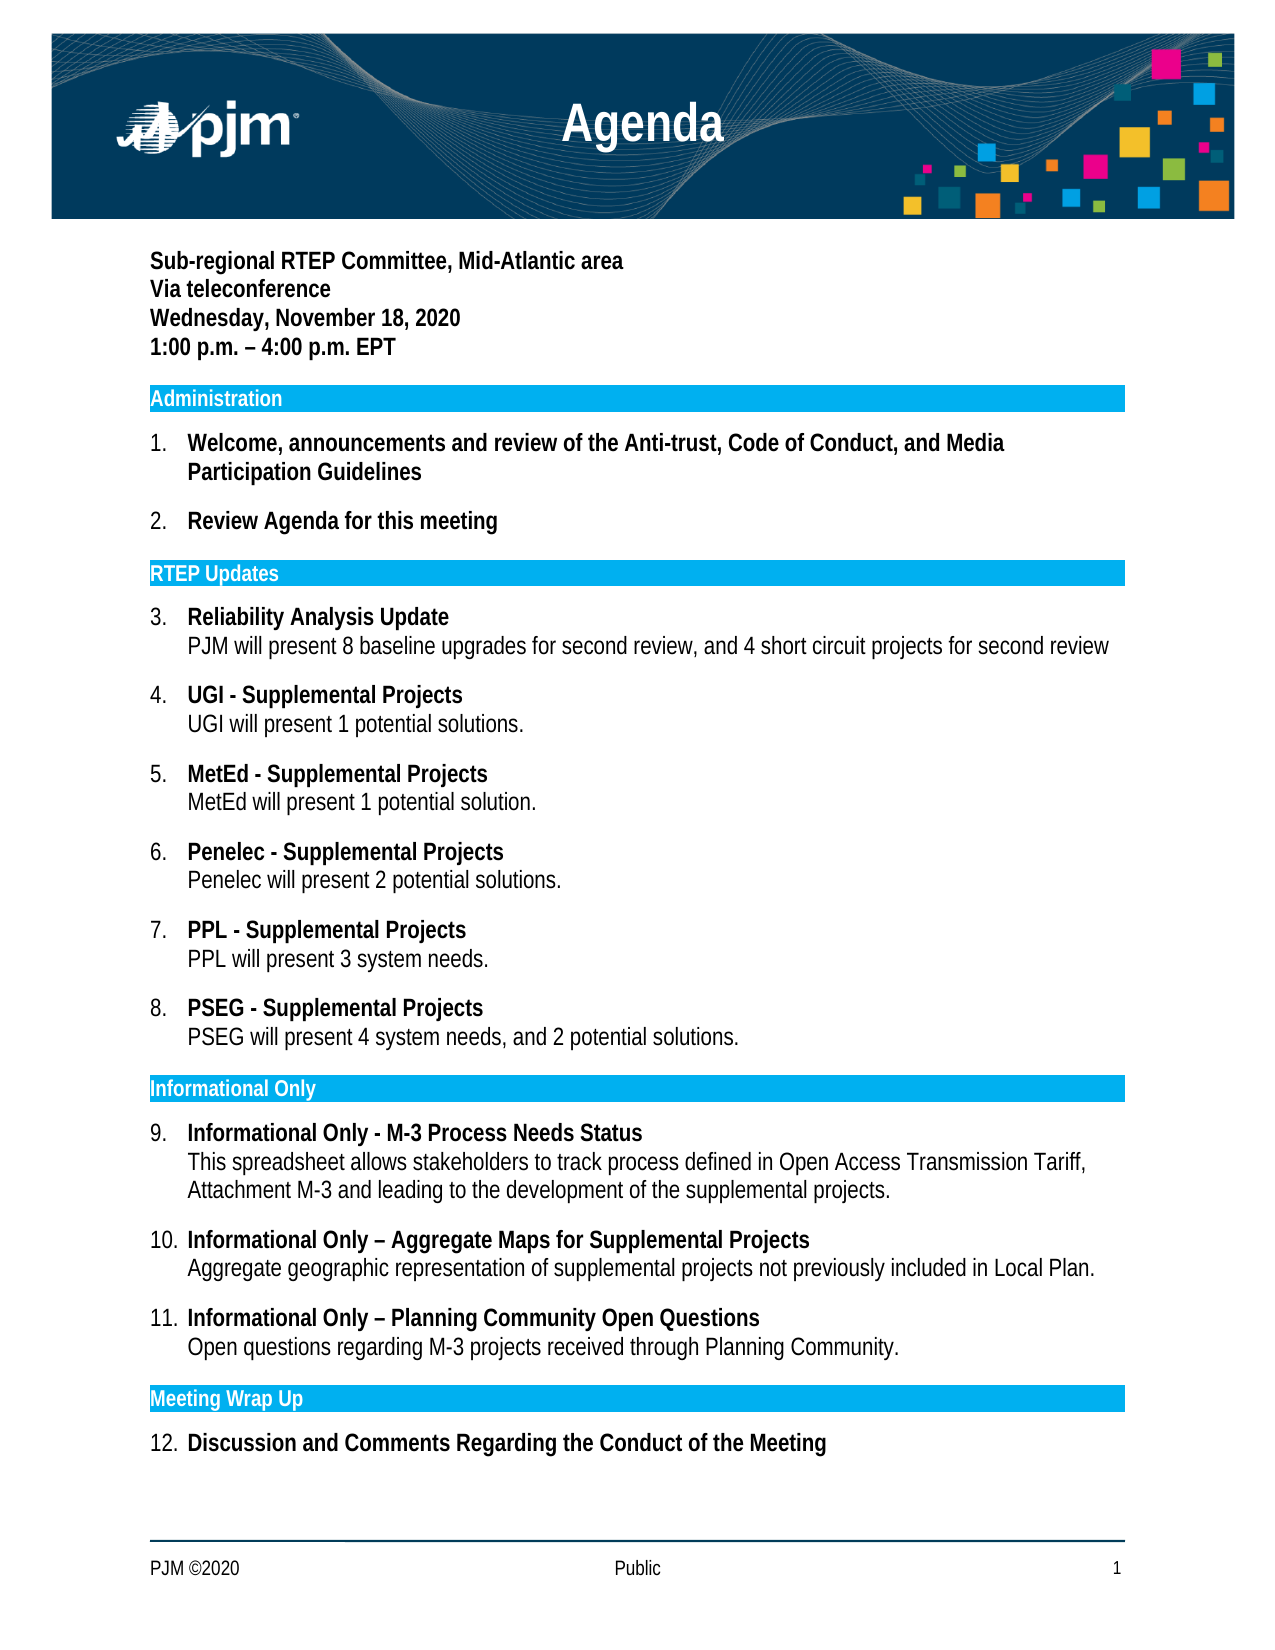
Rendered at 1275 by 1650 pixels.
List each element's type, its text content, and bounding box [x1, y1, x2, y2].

list MetEd - Supplemental Projects MetEd will present 1 potential solution. [150, 759, 1125, 816]
list Reliability Analysis Update PJM will present 8 baseline upgrades for second review, and 4 short circuit projects for second review [150, 602, 1125, 660]
list PSEG - Supplemental Projects PSEG will present 4 system needs, and 2 potential solutions. [150, 993, 1125, 1050]
list Penelec - Supplemental Projects Penelec will present 2 potential solutions. [150, 837, 1125, 894]
subtitle Administration [150, 385, 1125, 412]
subtitle Discussion and Comments Regarding the Conduct of the Meeting [150, 1428, 1125, 1457]
subtitle RTEP Updates [150, 560, 1125, 586]
subtitle Welcome, announcements and review of the Anti-trust, Code of Conduct, and Media Participation Guidelines [150, 428, 1125, 485]
list Informational Only – Aggregate Maps for Supplemental Projects Aggregate geographic representation of supplemental projects not previously included in Local Plan. [150, 1225, 1125, 1282]
list Informational Only – Planning Community Open Questions Open questions regarding M-3 projects received through Planning Community. [150, 1303, 1125, 1360]
text Sub-regional RTEP Committee, Mid-Atlantic area [150, 246, 1125, 274]
list Informational Only - M-3 Process Needs Status This spreadsheet allows stakeholders to track process defined in Open Access Transmission Tariff, Attachment M-3 and leading to the development of the supplemental projects. [150, 1118, 1125, 1204]
picture [51, 32, 1235, 219]
list UGI - Supplemental Projects UGI will present 1 potential solutions. [150, 681, 1125, 738]
subtitle Meeting Wrap Up [150, 1385, 1125, 1412]
text 1:00 p.m. – 4:00 p.m. EPT [150, 332, 1125, 360]
text Via teleconference [150, 274, 1125, 303]
text Wednesday, November 18, 2020 [150, 303, 1125, 332]
list PPL - Supplemental Projects PPL will present 3 system needs. [150, 915, 1125, 972]
subtitle Informational Only [150, 1075, 1125, 1102]
subtitle Review Agenda for this meeting [150, 506, 1125, 535]
